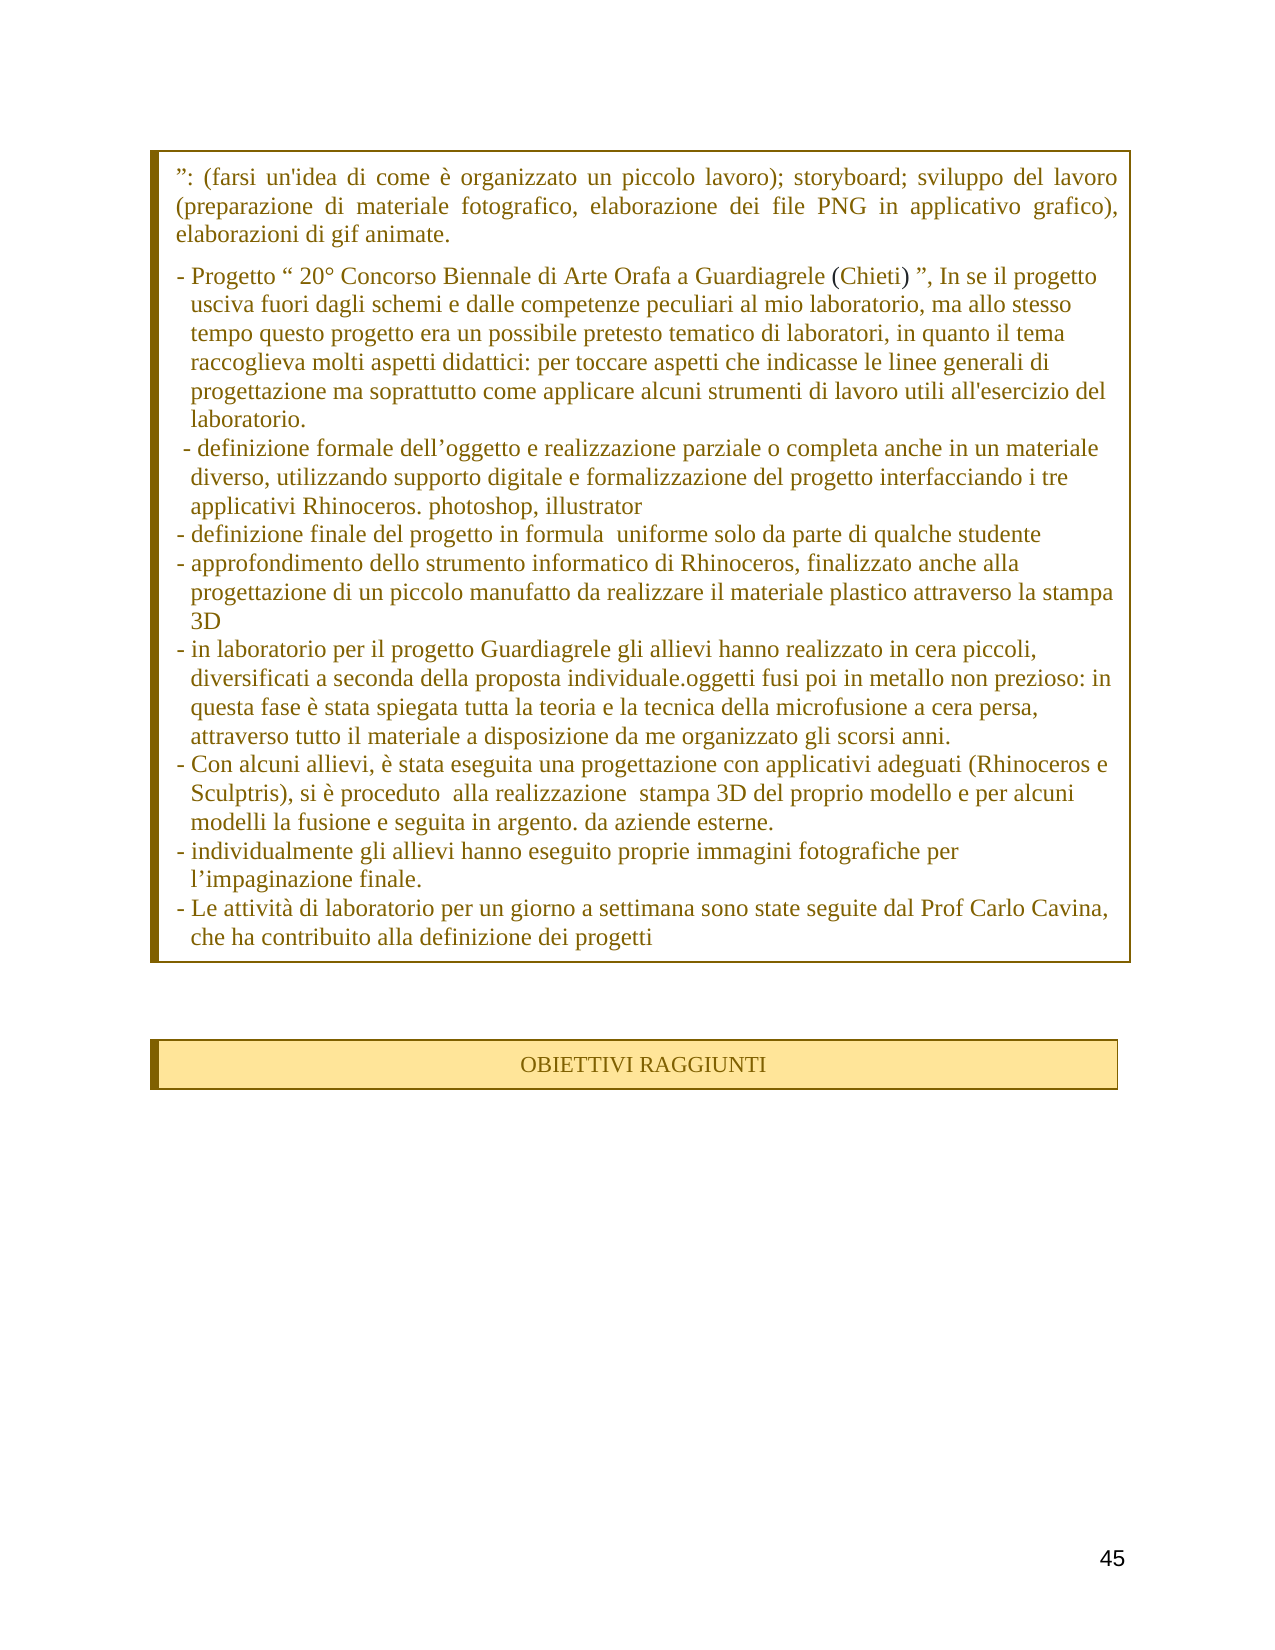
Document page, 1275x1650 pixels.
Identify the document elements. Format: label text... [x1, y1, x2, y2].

table_header OBIETTIVI RAGGIUNTI [159, 1041, 1117, 1088]
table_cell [159, 152, 1129, 961]
